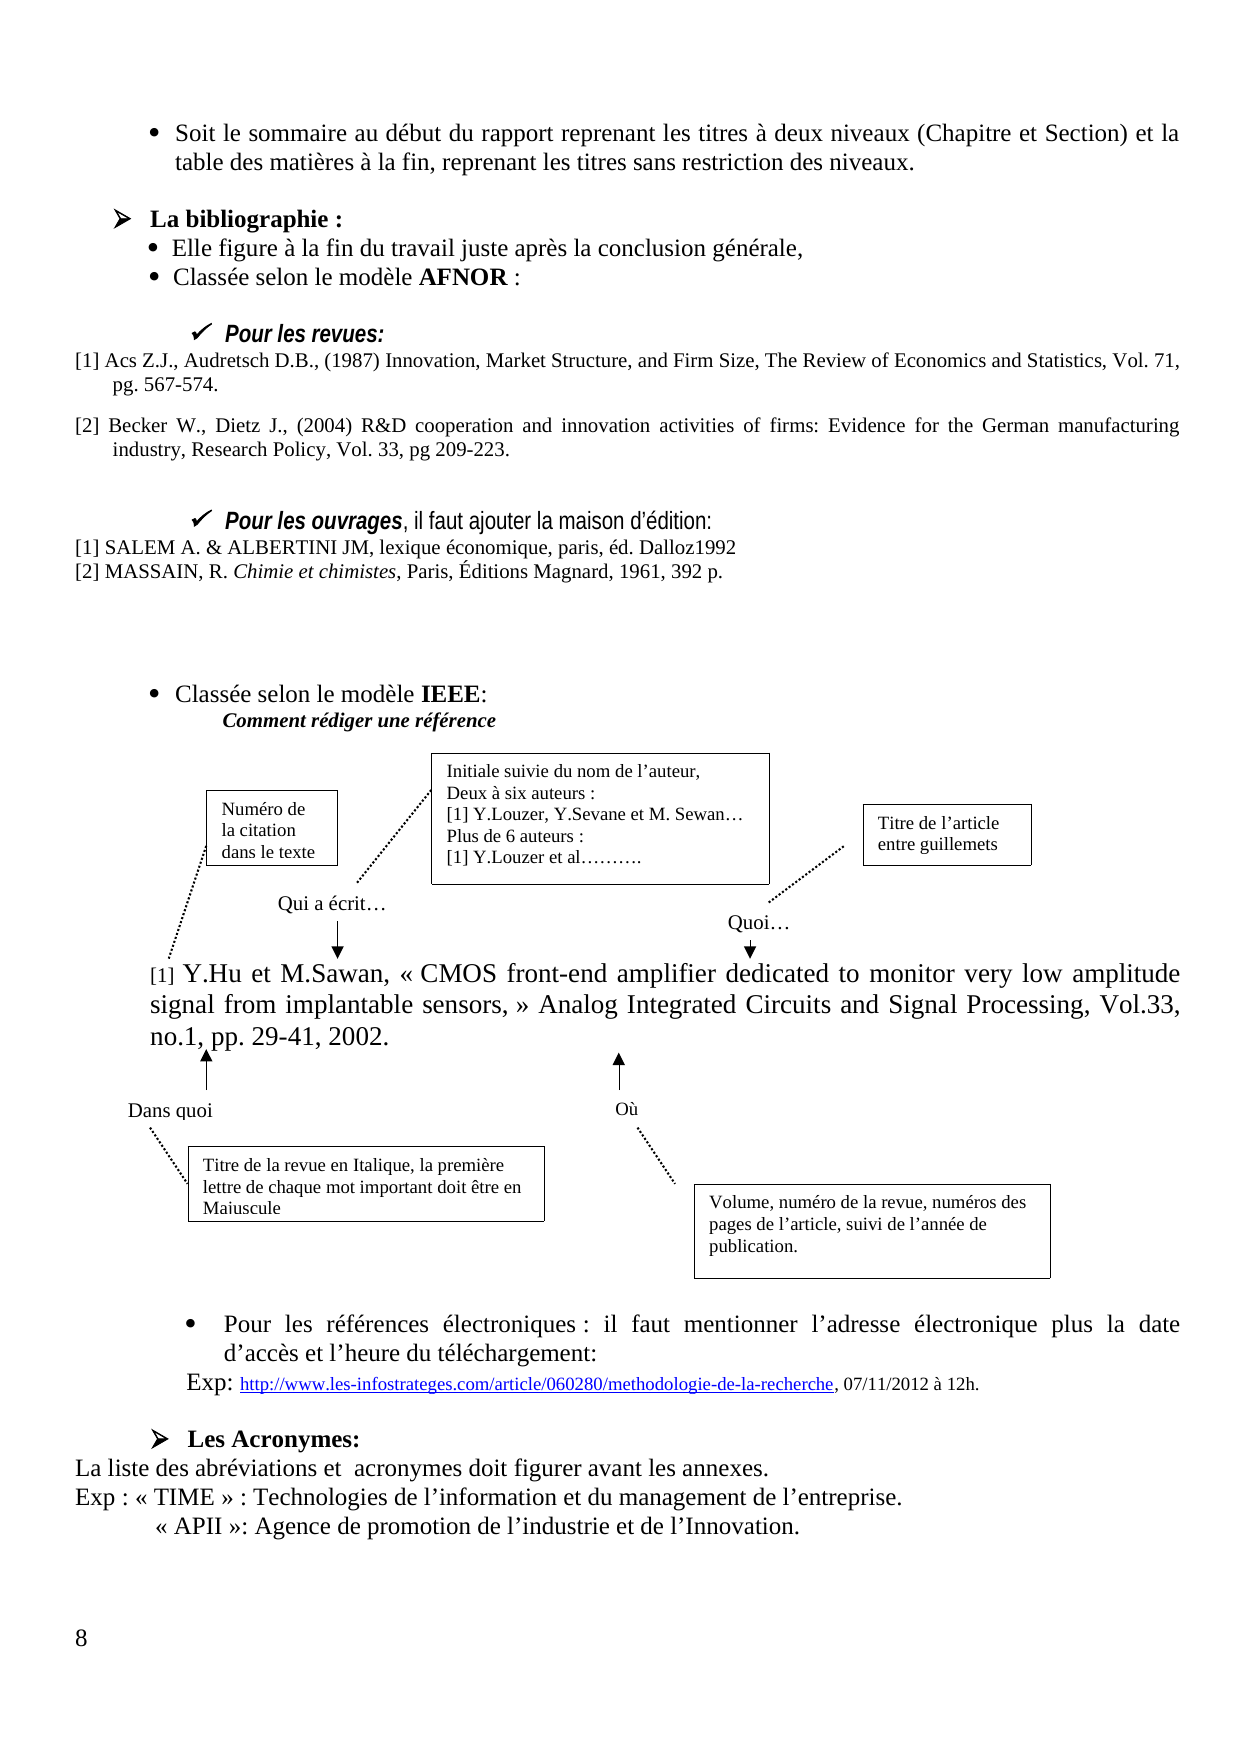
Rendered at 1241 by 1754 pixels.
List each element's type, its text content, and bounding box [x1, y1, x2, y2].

text [1] SALEM A. & ALBERTINI JM, lexique économique, paris, éd. Dalloz1992 [75, 535, 1181, 559]
text Classée selon le modèle AFNOR : [150, 262, 1181, 291]
text [2] Becker W., Dietz J., (2004) R&D cooperation and innovation activities of firms: Evidence for the German manufacturing industry, Research Policy, Vol. 33, pg 209-223. [75, 413, 1181, 461]
list Soit le sommaire au début du rapport reprenant les titres à deux niveaux (Chapitre et Section) et la table des matières à la fin, reprenant les titres sans restriction des niveaux. [150, 118, 1181, 176]
list La bibliographie : [112, 204, 1181, 233]
text [1] Acs Z.J., Audretsch D.B., (1987) Innovation, Market Structure, and Firm Size, The Review of Economics and Statistics, Vol. 71, pg. 567-574. [75, 348, 1181, 396]
text [1] Y.Hu et M.Sawan, « CMOS front-end amplifier dedicated to monitor very low amplitude signal from implantable sensors, » Analog Integrated Circuits and Signal Processing, Vol.33, no.1, pp. 29-41, 2002. [150, 957, 1181, 1051]
text Elle figure à la fin du travail juste après la conclusion générale, [75, 233, 1181, 262]
text [2] MASSAIN, R. Chimie et chimistes, Paris, Éditions Magnard, 1961, 392 p. [75, 559, 1181, 583]
list Classée selon le modèle IEEE: [150, 679, 1181, 708]
text Exp: http://www.les-infostrateges.com/article/060280/methodologie-de-la-recherche, 07/11/2012 à 12h. [112, 1367, 1181, 1396]
list Pour les revues: [187, 319, 1181, 348]
text « APII »: Agence de promotion de l’industrie et de l’Innovation. [75, 1511, 1181, 1539]
text Exp : « TIME » : Technologies de l’information et du management de l’entreprise. [75, 1482, 1181, 1511]
list Pour les ouvrages, il faut ajouter la maison d’édition: [187, 506, 1181, 535]
list Pour les références électroniques : il faut mentionner l’adresse électronique plus la date d’accès et l’heure du téléchargement: [186, 1309, 1181, 1367]
text Comment rédiger une référence [149, 708, 1181, 732]
text La liste des abréviations et acronymes doit figurer avant les annexes. [75, 1453, 1181, 1482]
list Les Acronymes: [150, 1424, 1181, 1453]
